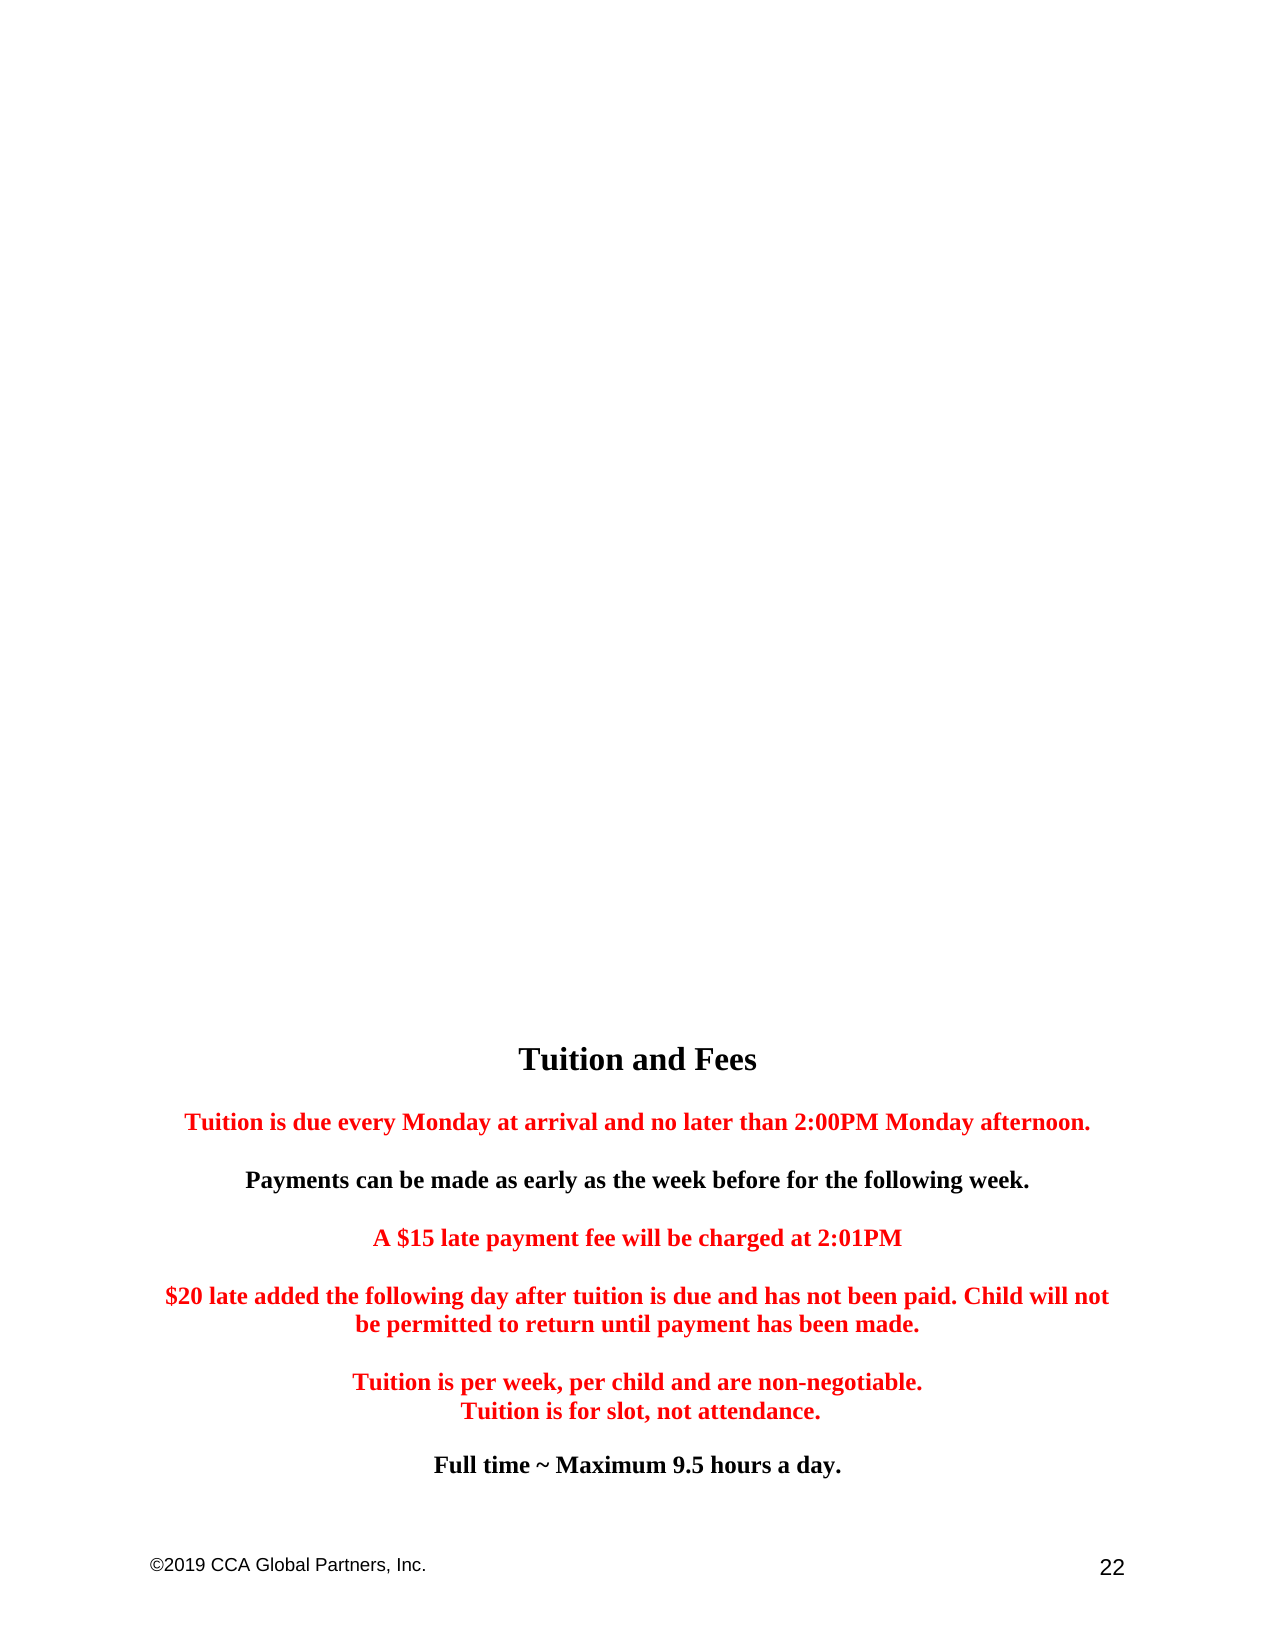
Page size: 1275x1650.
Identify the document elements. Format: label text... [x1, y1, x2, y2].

text Tuition is due every Monday at arrival and no later than 2:00PM Monday afternoon. [150, 1107, 1125, 1136]
text Full time ~ Maximum 9.5 hours a day. [150, 1450, 1125, 1479]
text A $15 late payment fee will be charged at 2:01PM [150, 1223, 1125, 1252]
text Tuition and Fees [150, 1039, 1125, 1078]
text $20 late added the following day after tuition is due and has not been paid. Child will not be permitted to return until payment has been made. [150, 1281, 1125, 1338]
text Tuition is per week, per child and are non-negotiable. Tuition is for slot, not attendance. [150, 1367, 1125, 1425]
text Payments can be made as early as the week before for the following week. [150, 1165, 1125, 1194]
